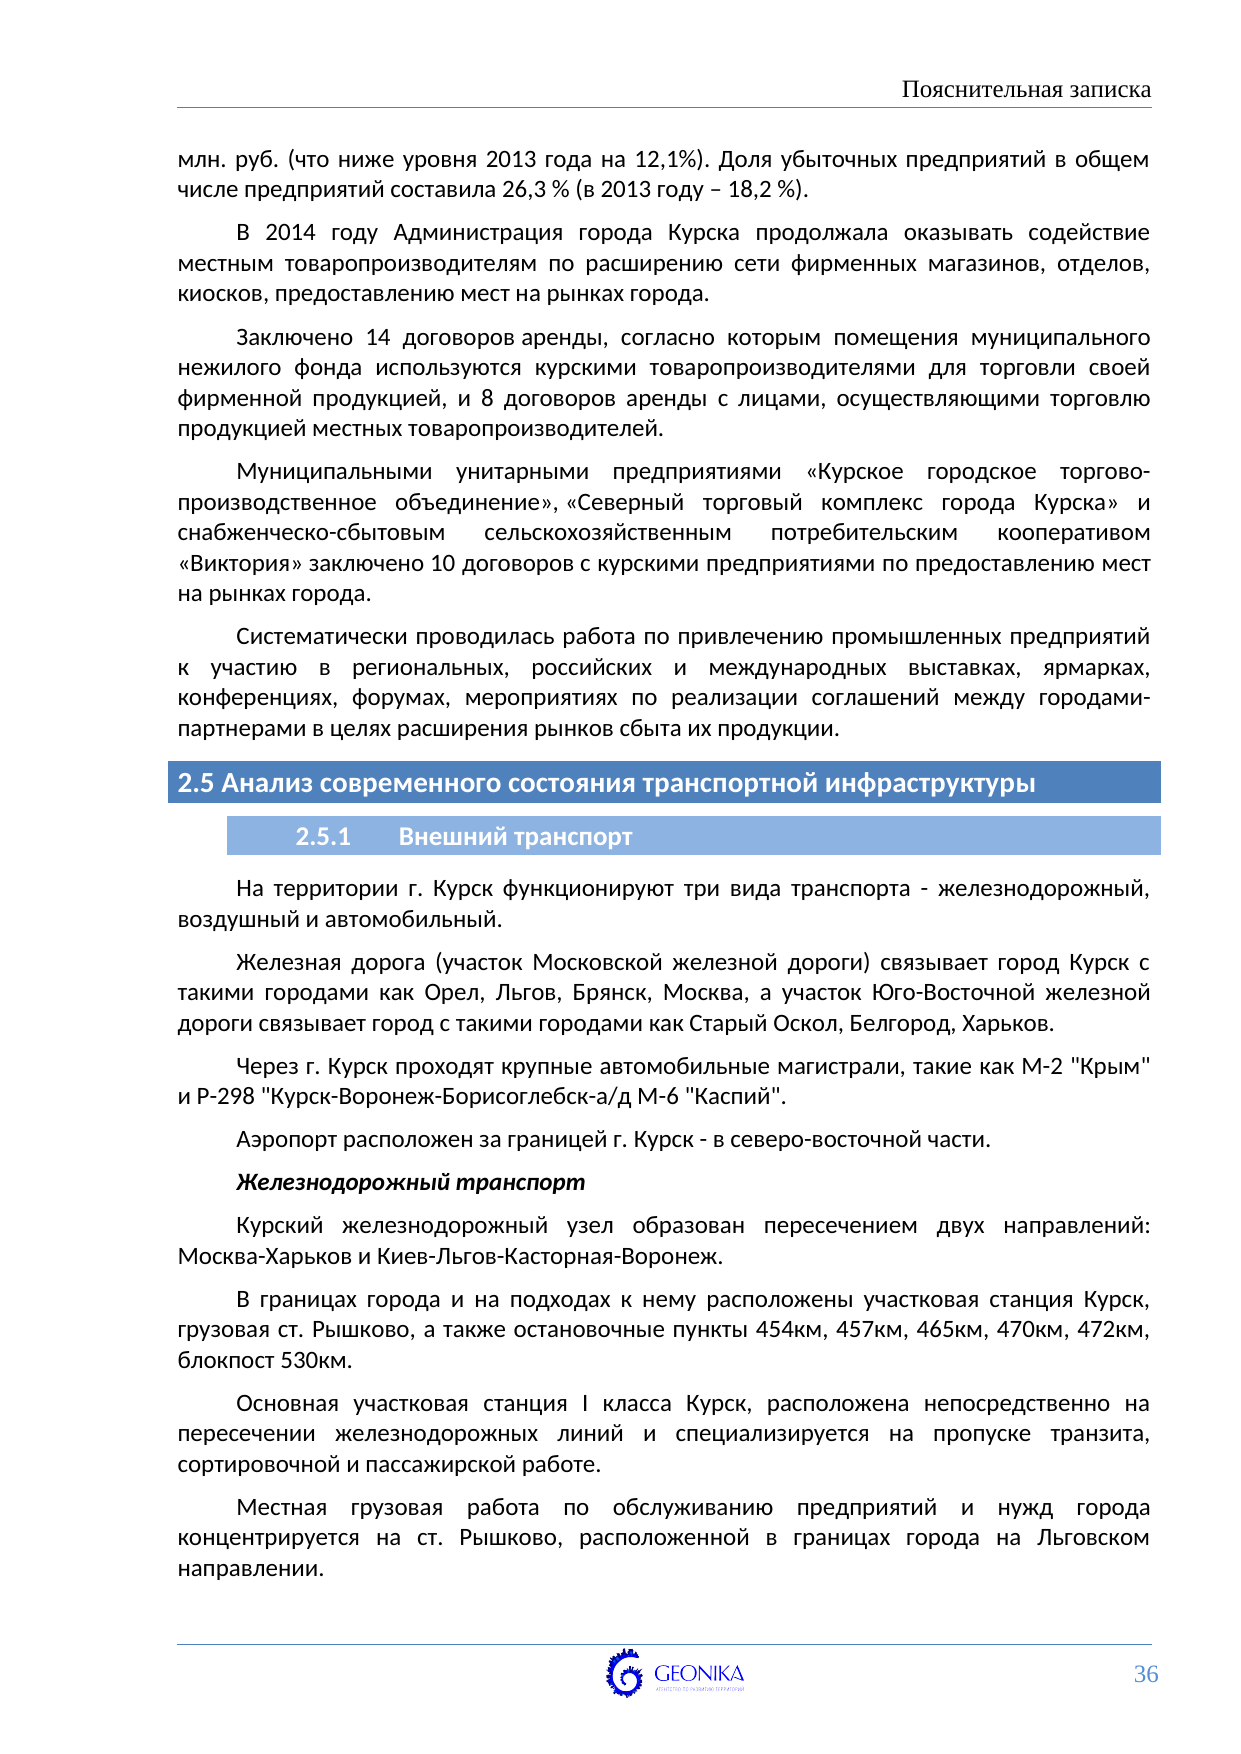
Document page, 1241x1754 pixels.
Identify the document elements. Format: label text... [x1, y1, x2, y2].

text Систематически проводилась работа по привлечению промышленных предприятий к участию в региональных, российских и международных выставках, ярмарках, конференциях, форумах, мероприятиях по реализации соглашений между городами-партнерами в целях расширения рынков сбыта их продукции. [177, 620, 1152, 742]
text В 2014 году Администрация города Курска продолжала оказывать содействие местным товаропроизводителям по расширению сети фирменных магазинов, отделов, киосков, предоставлению мест на рынках города. [177, 217, 1152, 308]
subtitle Анализ современного состояния транспортной инфраструктуры [169, 762, 1160, 802]
text Железная дорога (участок Московской железной дороги) связывает город Курск с такими городами как Орел, Льгов, Брянск, Москва, а участок Юго-Восточной железной дороги связывает город с такими городами как Старый Оскол, Белгород, Харьков. [177, 946, 1152, 1037]
text Железнодорожный транспорт [177, 1166, 1152, 1197]
picture [603, 1645, 749, 1702]
text В границах города и на подходах к нему расположены участковая станция Курск, грузовая ст. Рышково, а также остановочные пункты 454км, 457км, 465км, 470км, 472км, блокпост 530км. [177, 1283, 1152, 1374]
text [177, 143, 1152, 204]
text Муниципальными унитарными предприятиями «Курское городское торгово-производственное объединение», «Северный торговый комплекс города Курска» и снабженческо-сбытовым сельскохозяйственным потребительским кооперативом «Виктория» заключено 10 договоров с курскими предприятиями по предоставлению мест на рынках города. [177, 455, 1152, 608]
text Основная участковая станция I класса Курск, расположена непосредственно на пересечении железнодорожных линий и специализируется на пропуске транзита, сортировочной и пассажирской работе. [177, 1387, 1152, 1478]
text Через г. Курск проходят крупные автомобильные магистрали, такие как М-2 "Крым" и Р-298 "Курск-Воронеж-Борисоглебск-а/д М-6 "Каспий". [177, 1050, 1152, 1111]
subtitle Внешний транспорт [228, 817, 1160, 854]
text Заключено 14 договоров аренды, согласно которым помещения муниципального нежилого фонда используются курскими товаропроизводителями для торговли своей фирменной продукцией, и 8 договоров аренды с лицами, осуществляющими торговлю продукцией местных товаропроизводителей. [177, 321, 1152, 443]
text Аэропорт расположен за границей г. Курск - в северо-восточной части. [177, 1123, 1152, 1154]
text На территории г. Курск функционируют три вида транспорта - железнодорожный, воздушный и автомобильный. [177, 872, 1152, 933]
text Местная грузовая работа по обслуживанию предприятий и нужд города концентрируется на ст. Рышково, расположенной в границах города на Льговском направлении. [177, 1491, 1152, 1583]
text Курский железнодорожный узел образован пересечением двух направлений: Москва-Харьков и Киев-Льгов-Касторная-Воронеж. [177, 1209, 1152, 1270]
